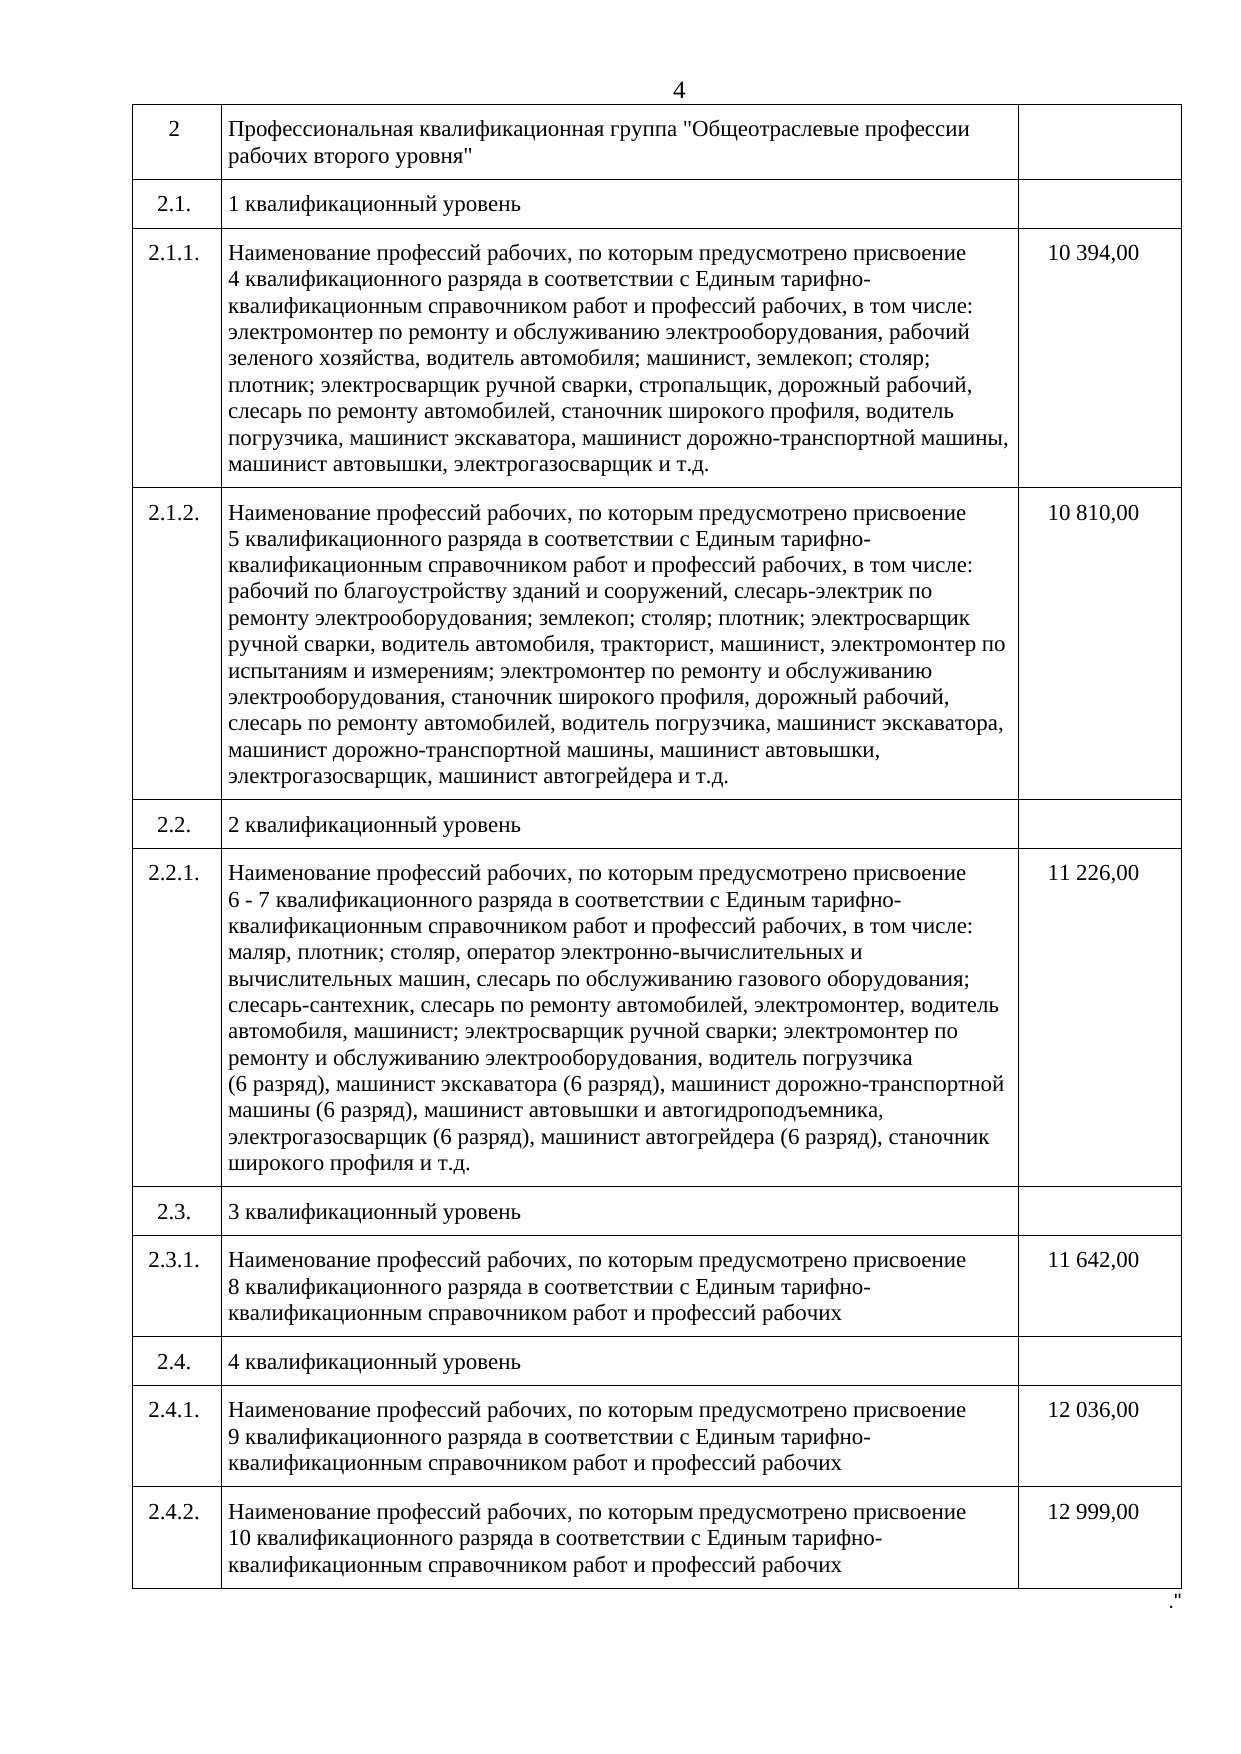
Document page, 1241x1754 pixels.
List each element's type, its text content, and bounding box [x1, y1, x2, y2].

table_cell Наименование профессий рабочих, по которым предусмотрено присвоение 5 квалификационного разряда в соответствии с Единым тарифно-квалификационным справочником работ и профессий рабочих, в том числе: рабочий по благоустройству зданий и сооружений, слесарь-электрик по ремонту электрооборудования; землекоп; столяр; плотник; электросварщик ручной сварки, водитель автомобиля, тракторист, машинист, электромонтер по испытаниям и измерениям; электромонтер по ремонту и обслуживанию электрооборудования, станочник широкого профиля, дорожный рабочий, слесарь по ремонту автомобилей, водитель погрузчика, машинист экскаватора, машинист дорожно-транспортной машины, машинист автовышки, электрогазосварщик, машинист автогрейдера и т.д. [222, 488, 1018, 799]
table_cell 2.4.2. [133, 1487, 221, 1588]
table_cell [1019, 1187, 1181, 1235]
table_cell 2.4. [133, 1337, 221, 1385]
table_cell 11 642,00 [1019, 1236, 1181, 1336]
table_cell 4 квалификационный уровень [222, 1337, 1018, 1385]
table_cell [1019, 1337, 1181, 1385]
table_cell Наименование профессий рабочих, по которым предусмотрено присвоение 10 квалификационного разряда в соответствии с Единым тарифно-квалификационным справочником работ и профессий рабочих [222, 1487, 1018, 1588]
table_cell 10 394,00 [1019, 229, 1181, 487]
table_cell 2 квалификационный уровень [222, 800, 1018, 848]
table_cell [1019, 105, 1181, 179]
table_cell 12 999,00 [1019, 1487, 1181, 1588]
table_cell 2.4.1. [133, 1386, 221, 1486]
text ." [177, 1589, 1181, 1613]
table_cell Наименование профессий рабочих, по которым предусмотрено присвоение 9 квалификационного разряда в соответствии с Единым тарифно-квалификационным справочником работ и профессий рабочих [222, 1386, 1018, 1486]
table_cell 3 квалификационный уровень [222, 1187, 1018, 1235]
table_cell 12 036,00 [1019, 1386, 1181, 1486]
table_cell Наименование профессий рабочих, по которым предусмотрено присвоение 6 - 7 квалификационного разряда в соответствии с Единым тарифно-квалификационным справочником работ и профессий рабочих, в том числе: маляр, плотник; столяр, оператор электронно-вычислительных и вычислительных машин, слесарь по обслуживанию газового оборудования; слесарь-сантехник, слесарь по ремонту автомобилей, электромонтер, водитель автомобиля, машинист; электросварщик ручной сварки; электромонтер по ремонту и обслуживанию электрооборудования, водитель погрузчика (6 разряд), машинист экскаватора (6 разряд), машинист дорожно-транспортной машины (6 разряд), машинист автовышки и автогидроподъемника, электрогазосварщик (6 разряд), машинист автогрейдера (6 разряд), станочник широкого профиля и т.д. [222, 849, 1018, 1186]
table_cell 11 226,00 [1019, 849, 1181, 1186]
table_cell 2.1. [133, 180, 221, 227]
table_cell 2.2.1. [133, 849, 221, 1186]
table_cell 2.3.1. [133, 1236, 221, 1336]
table_cell 2.3. [133, 1187, 221, 1235]
table_cell [1019, 800, 1181, 848]
table_cell 2.1.2. [133, 488, 221, 799]
table_cell [1019, 180, 1181, 227]
table_cell Наименование профессий рабочих, по которым предусмотрено присвоение 8 квалификационного разряда в соответствии с Единым тарифно-квалификационным справочником работ и профессий рабочих [222, 1236, 1018, 1336]
table_cell Наименование профессий рабочих, по которым предусмотрено присвоение 4 квалификационного разряда в соответствии с Единым тарифно-квалификационным справочником работ и профессий рабочих, в том числе: электромонтер по ремонту и обслуживанию электрооборудования, рабочий зеленого хозяйства, водитель автомобиля; машинист, землекоп; столяр; плотник; электросварщик ручной сварки, стропальщик, дорожный рабочий, слесарь по ремонту автомобилей, станочник широкого профиля, водитель погрузчика, машинист экскаватора, машинист дорожно-транспортной машины, машинист автовышки, электрогазосварщик и т.д. [222, 229, 1018, 487]
table_cell 2 [133, 105, 221, 179]
table_cell 1 квалификационный уровень [222, 180, 1018, 227]
table_cell 2.2. [133, 800, 221, 848]
table_cell Профессиональная квалификационная группа "Общеотраслевые профессии рабочих второго уровня" [222, 105, 1018, 179]
table_cell 10 810,00 [1019, 488, 1181, 799]
table_cell 2.1.1. [133, 229, 221, 487]
